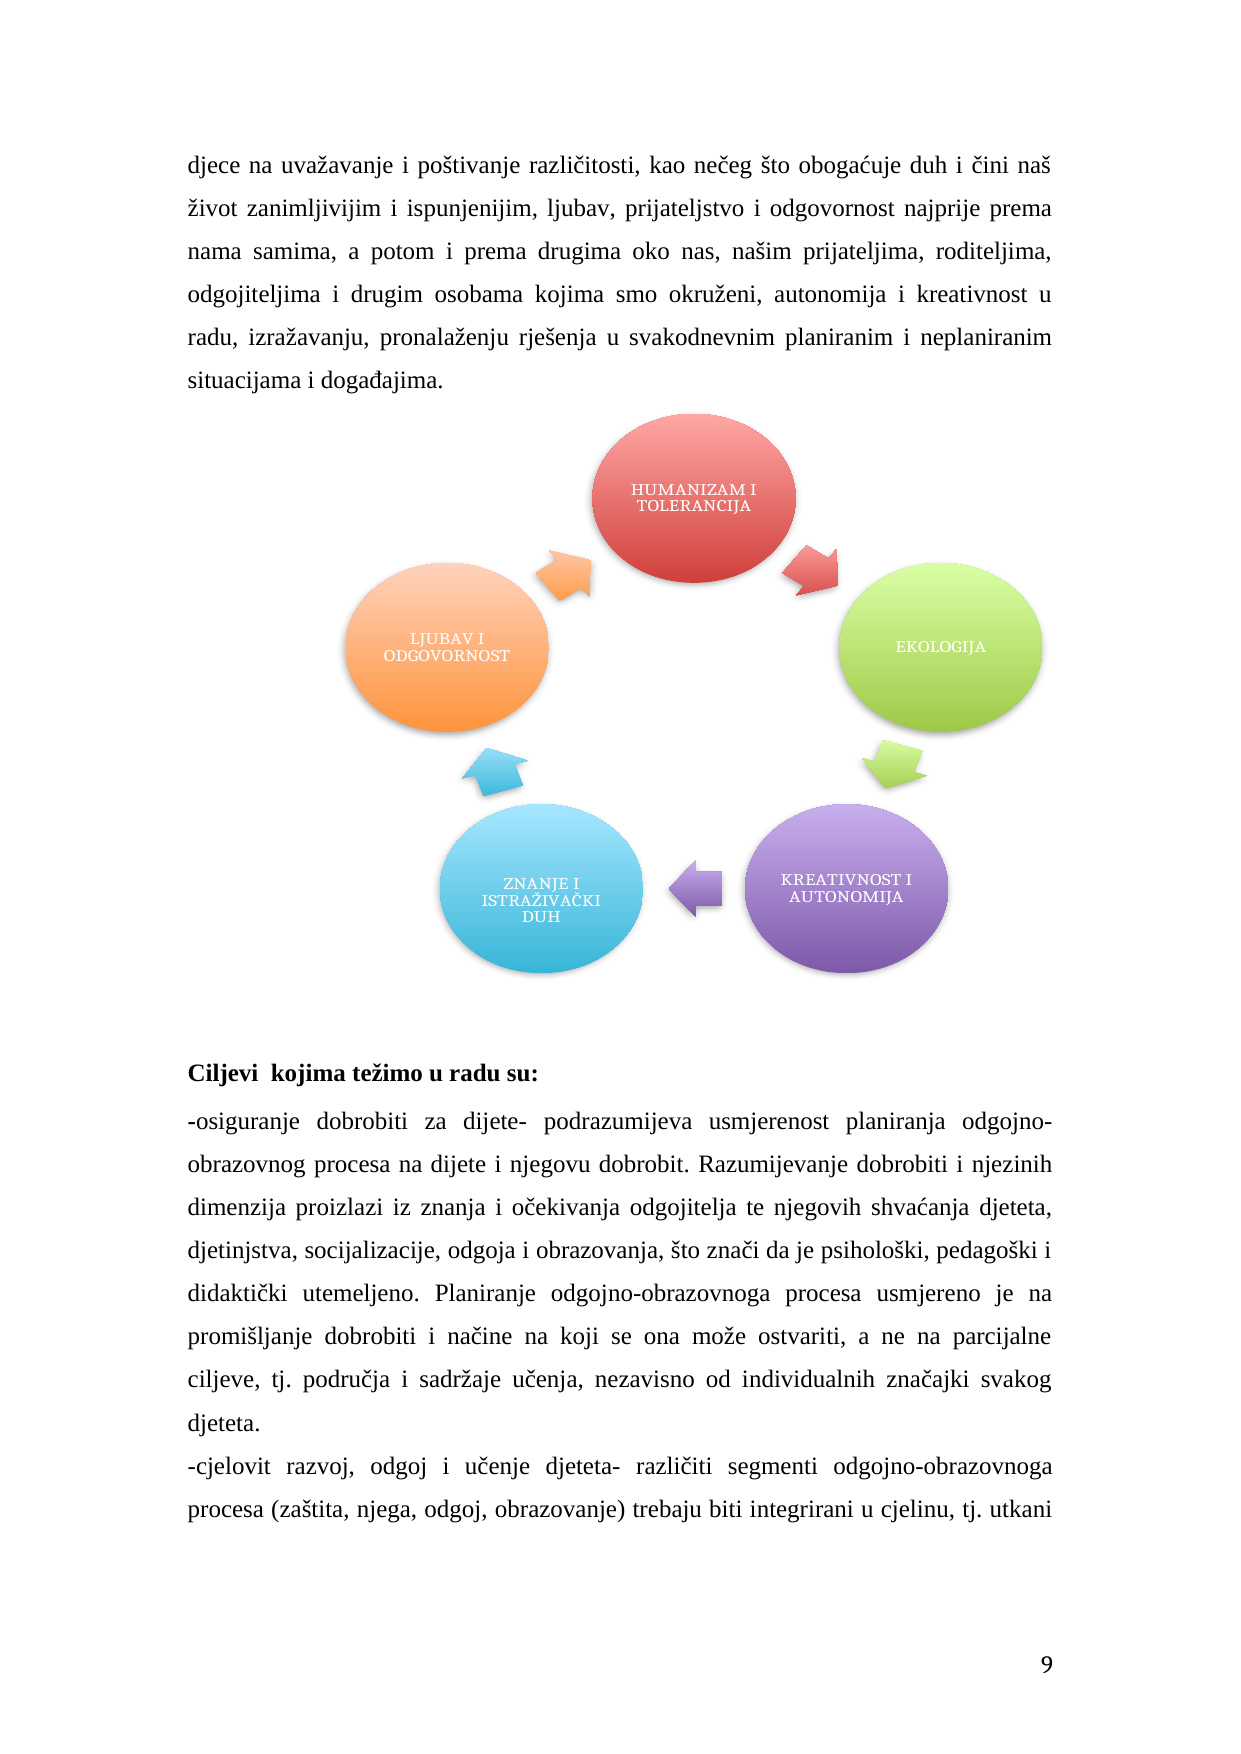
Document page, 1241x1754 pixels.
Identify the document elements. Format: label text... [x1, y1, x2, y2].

text -osiguranje dobrobiti za dijete- podrazumijeva usmjerenost planiranja odgojno-obrazovnog procesa na dijete i njegovu dobrobit. Razumijevanje dobrobiti i njezinih dimenzija proizlazi iz znanja i očekivanja odgojitelja te njegovih shvaćanja djeteta, djetinjstva, socijalizacije, odgoja i obrazovanja, što znači da je psihološki, pedagoški i didaktički utemeljeno. Planiranje odgojno-obrazovnoga procesa usmjereno je na promišljanje dobrobiti i načine na koji se ona može ostvariti, a ne na parcijalne ciljeve, tj. područja i sadržaje učenja, nezavisno od individualnih značajki svakog djeteta. [187, 1106, 1053, 1436]
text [187, 1451, 1053, 1523]
text Ciljevi kojima težimo u radu su: [187, 1058, 1053, 1087]
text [187, 150, 1053, 394]
